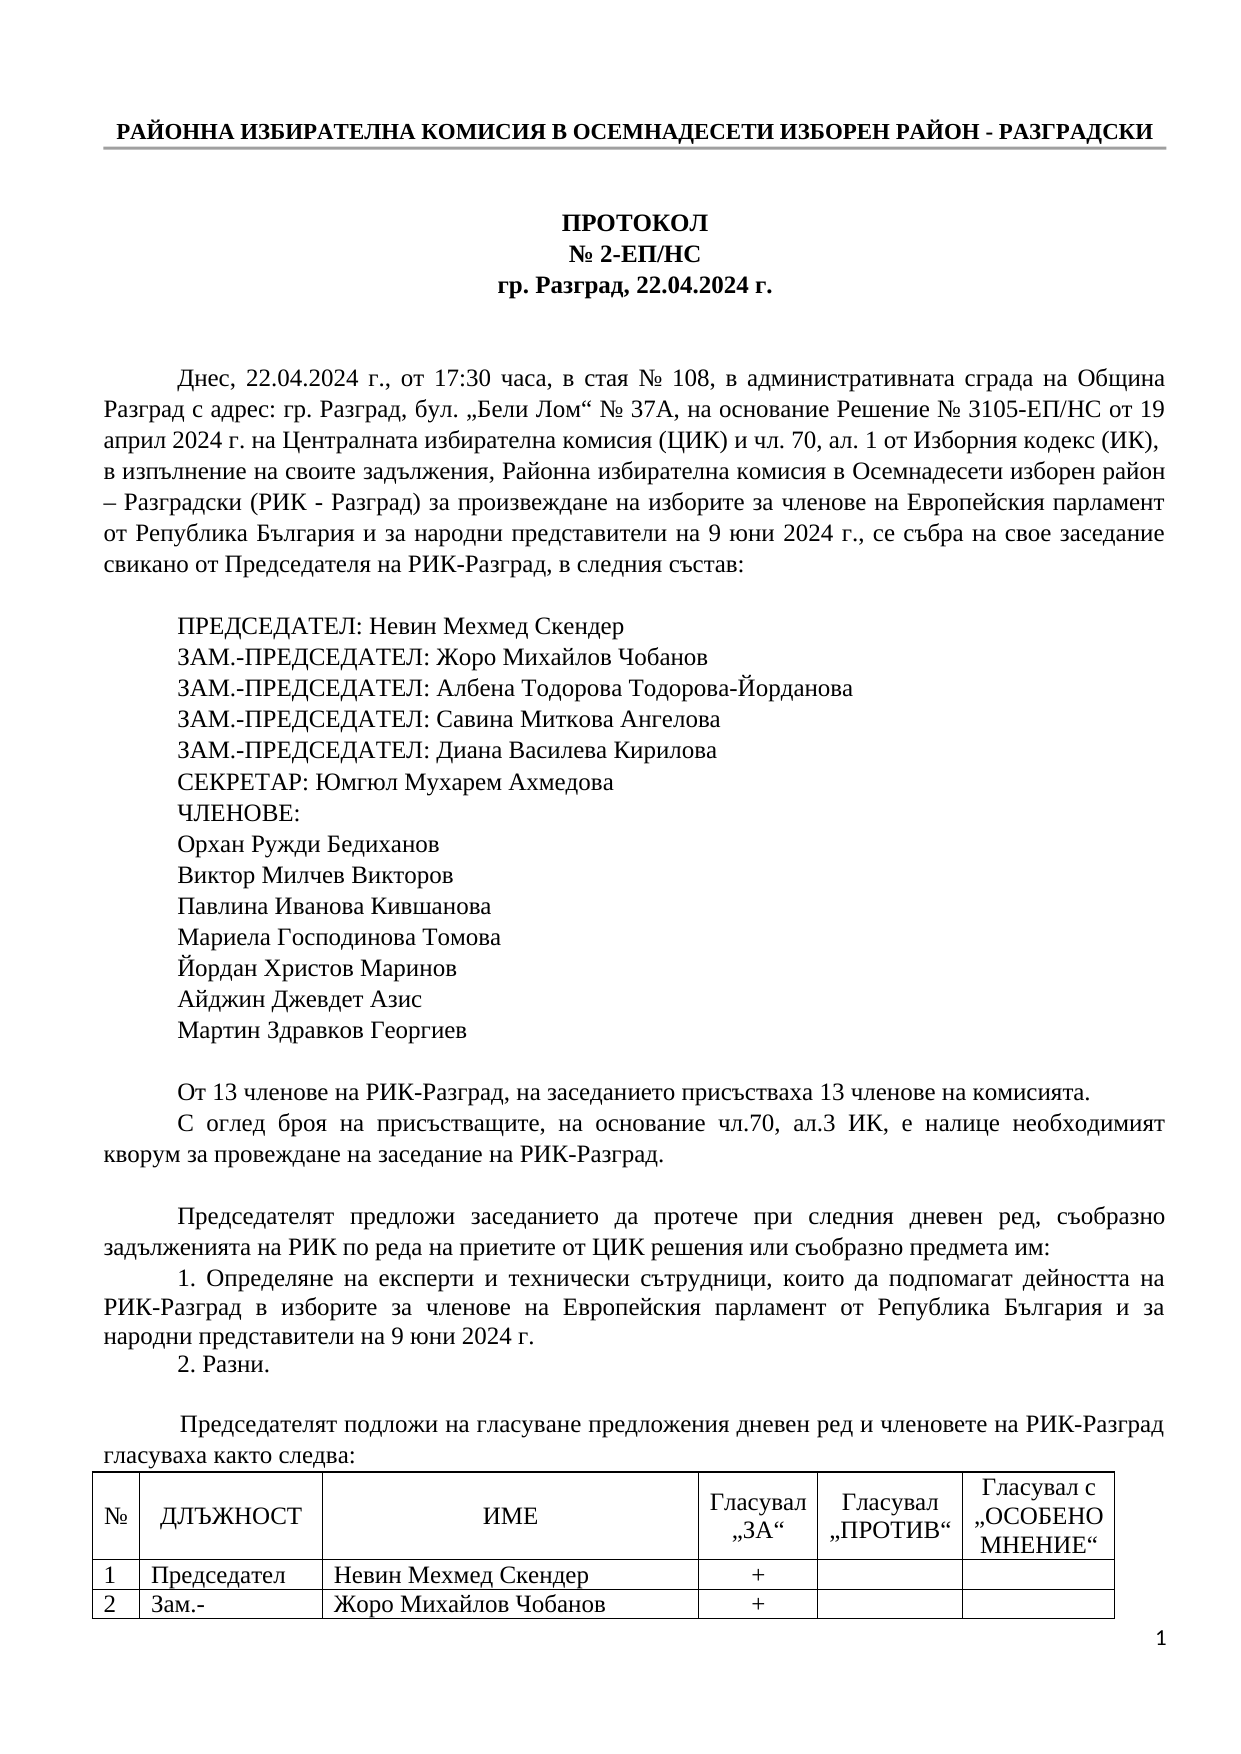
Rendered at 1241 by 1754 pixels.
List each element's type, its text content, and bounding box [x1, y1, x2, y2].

text СЕКРЕТАР: Юмгюл Мухарем Ахмедова [103, 767, 1166, 795]
text Председателят подложи на гласуване предложения дневен ред и членовете на РИК-Разград гласуваха както следва: [103, 1409, 1166, 1469]
text ЧЛЕНОВЕ: [103, 798, 1166, 826]
text ЗАМ.-ПРЕДСЕДАТЕЛ: Жоро Михайлов Чобанов [103, 642, 1166, 671]
table_cell 2 [93, 1590, 139, 1618]
table_cell [963, 1560, 1114, 1588]
table_header № [93, 1473, 139, 1559]
table_header ДЛЪЖНОСТ [140, 1473, 322, 1559]
text 2. Разни. [103, 1349, 1166, 1378]
text ЗАМ.-ПРЕДСЕДАТЕЛ: Албена Тодорова Тодорова-Йорданова [103, 673, 1166, 702]
table_cell [818, 1560, 962, 1588]
text Орхан Ружди Бедиханов [103, 829, 1166, 857]
table_cell [818, 1590, 962, 1618]
text Мартин Здравков Георгиев [103, 1015, 1166, 1044]
text № 2-ЕП/НС [103, 239, 1166, 268]
table_cell 1 [93, 1560, 139, 1588]
text От 13 членове на РИК-Разград, на заседанието присъстваха 13 членове на комисията. [103, 1077, 1166, 1106]
text Мариела Господинова Томова [103, 922, 1166, 951]
table_cell + [699, 1590, 817, 1618]
text гр. Разград, 22.04.2024 г. [103, 270, 1166, 299]
text ПРЕДСЕДАТЕЛ: Невин Мехмед Скендер [103, 611, 1166, 640]
table_header Гласувал с „ОСОБЕНО МНЕНИЕ“ [963, 1473, 1114, 1559]
text ЗАМ.-ПРЕДСЕДАТЕЛ: Савина Миткова Ангелова [103, 704, 1166, 733]
table_header Гласувал „ЗА“ [699, 1473, 817, 1559]
table_cell + [699, 1560, 817, 1588]
table_cell Председател [140, 1560, 322, 1588]
text ЗАМ.-ПРЕДСЕДАТЕЛ: Диана Василева Кирилова [103, 736, 1166, 764]
text Днес, 22.04.2024 г., от 17:30 часа, в стая № 108, в административната сграда на Община Разград с адрес: гр. Разград, бул. „Бели Лом“ № 37А, на основание Решение № 3105-ЕП/НС от 19 април 2024 г. на Централната избирателна комисия (ЦИК) и чл. 70, ал. 1 от Изборния кодекс (ИК), в изпълнение на своите задължения, Районна избирателна комисия в Осемнадесети изборен район – Разградски (РИК - Разград) за произвеждане на изборите за членове на Европейския парламент от Република България и за народни представители на 9 юни 2024 г., се събра на свое заседание свикано от Председателя на РИК-Разград, в следния състав: [103, 363, 1166, 578]
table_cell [323, 1590, 698, 1618]
table_cell Невин Мехмед Скендер [323, 1560, 698, 1588]
text Председателят предложи заседанието да протече при следния дневен ред, съобразно задълженията на РИК по реда на приетите от ЦИК решения или съобразно предмета им: [103, 1201, 1166, 1261]
table_header ИМЕ [323, 1473, 698, 1559]
text Йордан Христов Маринов [103, 953, 1166, 982]
table_header Гласувал „ПРОТИВ“ [818, 1473, 962, 1559]
text Айджин Джевдет Азис [103, 984, 1166, 1013]
text 1. Определяне на експерти и технически сътрудници, които да подпомагат дейността на РИК-Разград в изборите за членове на Европейския парламент от Република България и за народни представители на 9 юни 2024 г. [103, 1263, 1166, 1349]
table_cell [963, 1590, 1114, 1618]
text Виктор Милчев Викторов [103, 860, 1166, 888]
text РАЙОННА ИЗБИРАТЕЛНА КОМИСИЯ В ОСЕМНАДЕСЕТИ ИЗБОРЕН РАЙОН - РАЗГРАДСКИ [103, 118, 1166, 144]
text Павлина Иванова Кившанова [103, 891, 1166, 919]
table_cell Зам.-председател [140, 1590, 322, 1618]
text ПРОТОКОЛ [103, 208, 1166, 237]
text С оглед броя на присъстващите, на основание чл.70, ал.3 ИК, е налице необходимият кворум за провеждане на заседание на РИК-Разград. [103, 1108, 1166, 1168]
